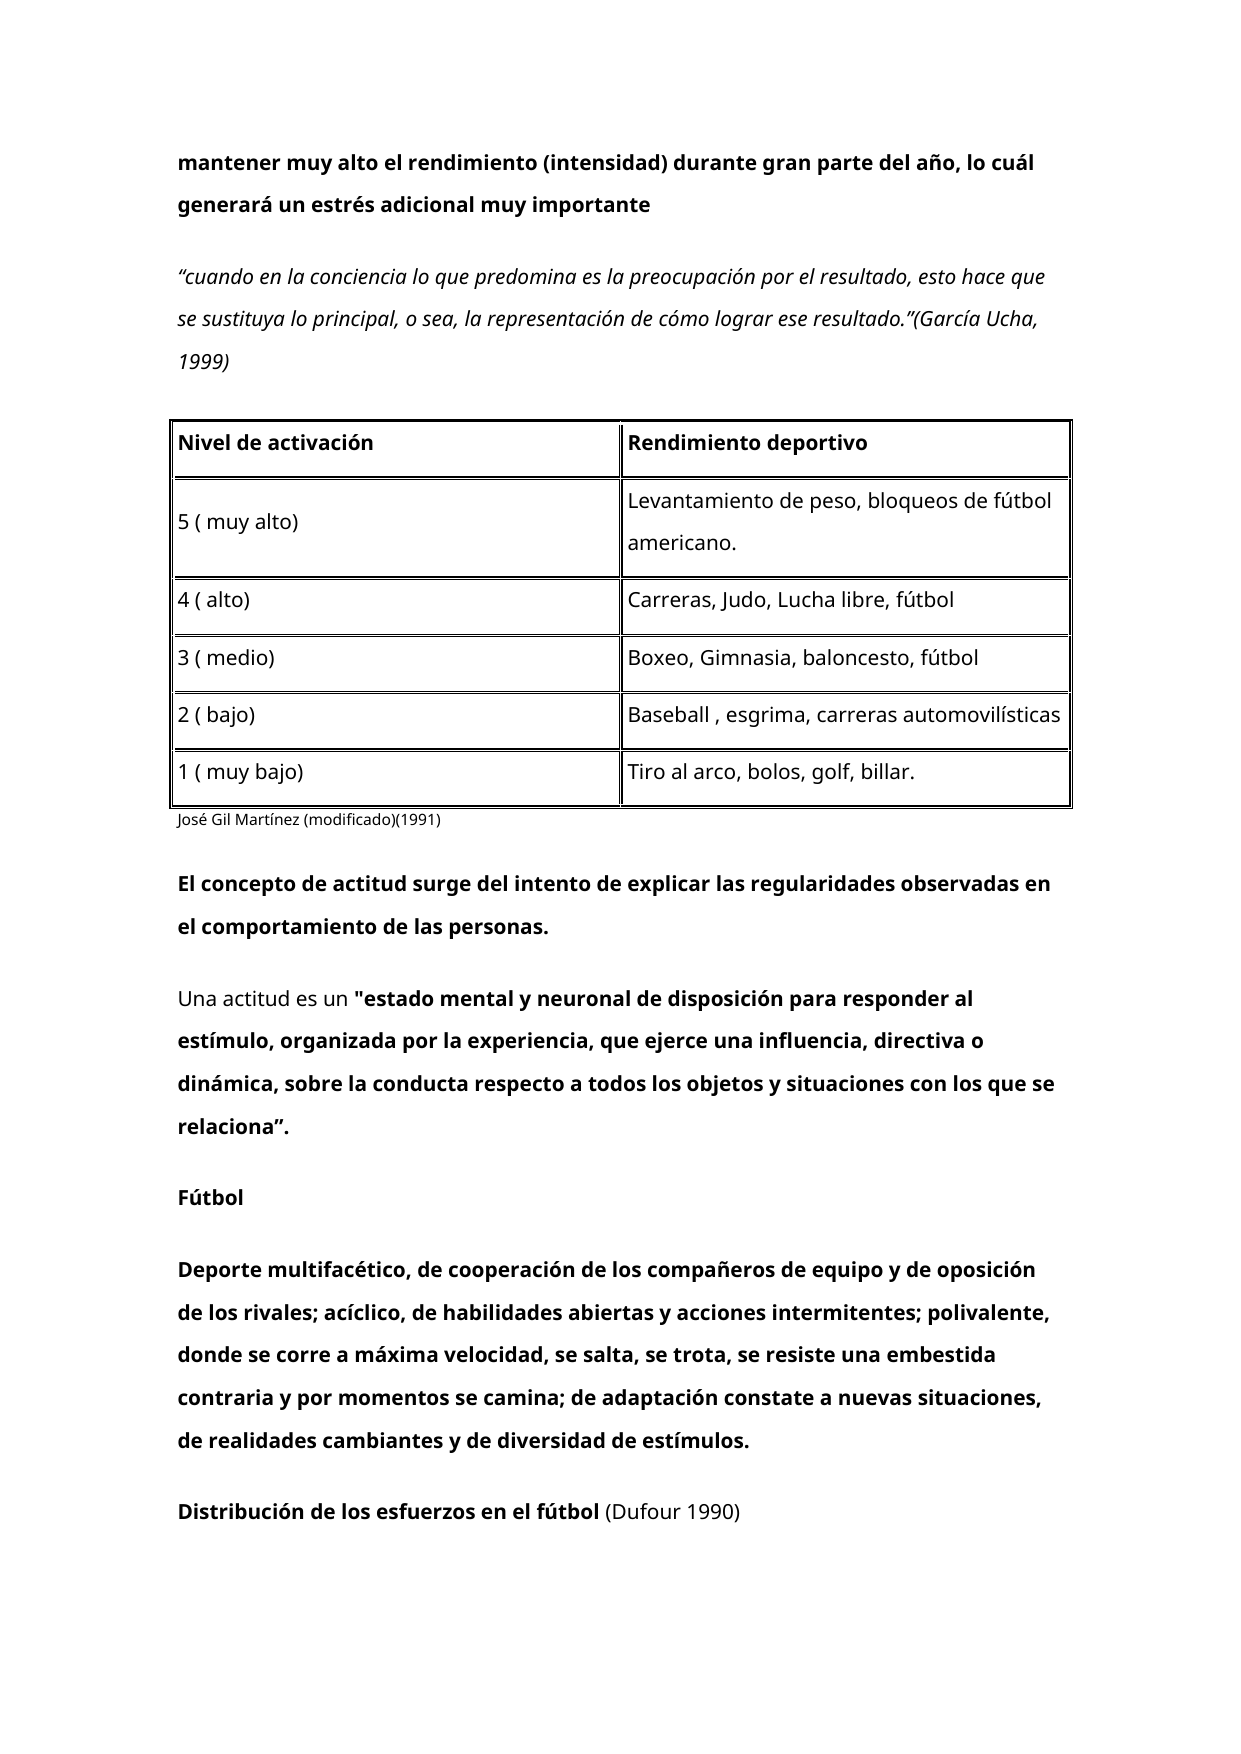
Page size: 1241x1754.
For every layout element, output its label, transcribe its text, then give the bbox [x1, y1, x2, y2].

text José Gil Martínez (modificado)(1991) [177, 809, 1063, 830]
table_header Nivel de activación [173, 421, 621, 476]
table_cell Carreras, Judo, Lucha libre, fútbol [623, 576, 1070, 633]
text Una actitud es un "estado mental y neuronal de disposición para responder al estímulo, organizada por la experiencia, que ejerce una influencia, directiva o dinámica, sobre la conducta respecto a todos los objetos y situaciones con los que se relaciona”. [177, 984, 1063, 1140]
table_cell Levantamiento de peso, bloqueos de fútbol americano. [623, 476, 1070, 576]
table_cell Baseball , esgrima, carreras automovilísticas [621, 691, 1071, 748]
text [177, 148, 1063, 219]
text Deporte multifacético, de cooperación de los compañeros de equipo y de oposición de los rivales; acíclico, de habilidades abiertas y acciones intermitentes; polivalente, donde se corre a máxima velocidad, se salta, se trota, se resiste una embestida contraria y por momentos se camina; de adaptación constate a nuevas situaciones, de realidades cambiantes y de diversidad de estímulos. [177, 1255, 1063, 1454]
text El concepto de actitud surge del intento de explicar las regularidades observadas en el comportamiento de las personas. [177, 869, 1063, 941]
text Fútbol [177, 1183, 1063, 1212]
table_cell 2 ( bajo) [171, 691, 621, 748]
table_cell 1 ( muy bajo) [173, 748, 621, 805]
table_cell Boxeo, Gimnasia, baloncesto, fútbol [623, 634, 1070, 691]
text Distribución de los esfuerzos en el fútbol (Dufour 1990) [177, 1497, 1063, 1526]
text “cuando en la conciencia lo que predomina es la preocupación por el resultado, esto hace que se sustituya lo principal, o sea, la representación de cómo lograr ese resultado.”(García Ucha, 1999) [177, 262, 1063, 376]
table_cell 3 ( medio) [173, 634, 619, 691]
table_cell 5 ( muy alto) [173, 476, 619, 576]
table_cell 4 ( alto) [173, 576, 619, 633]
table_cell Tiro al arco, bolos, golf, billar. [621, 748, 1070, 805]
table_header Rendimiento deportivo [621, 422, 1069, 476]
